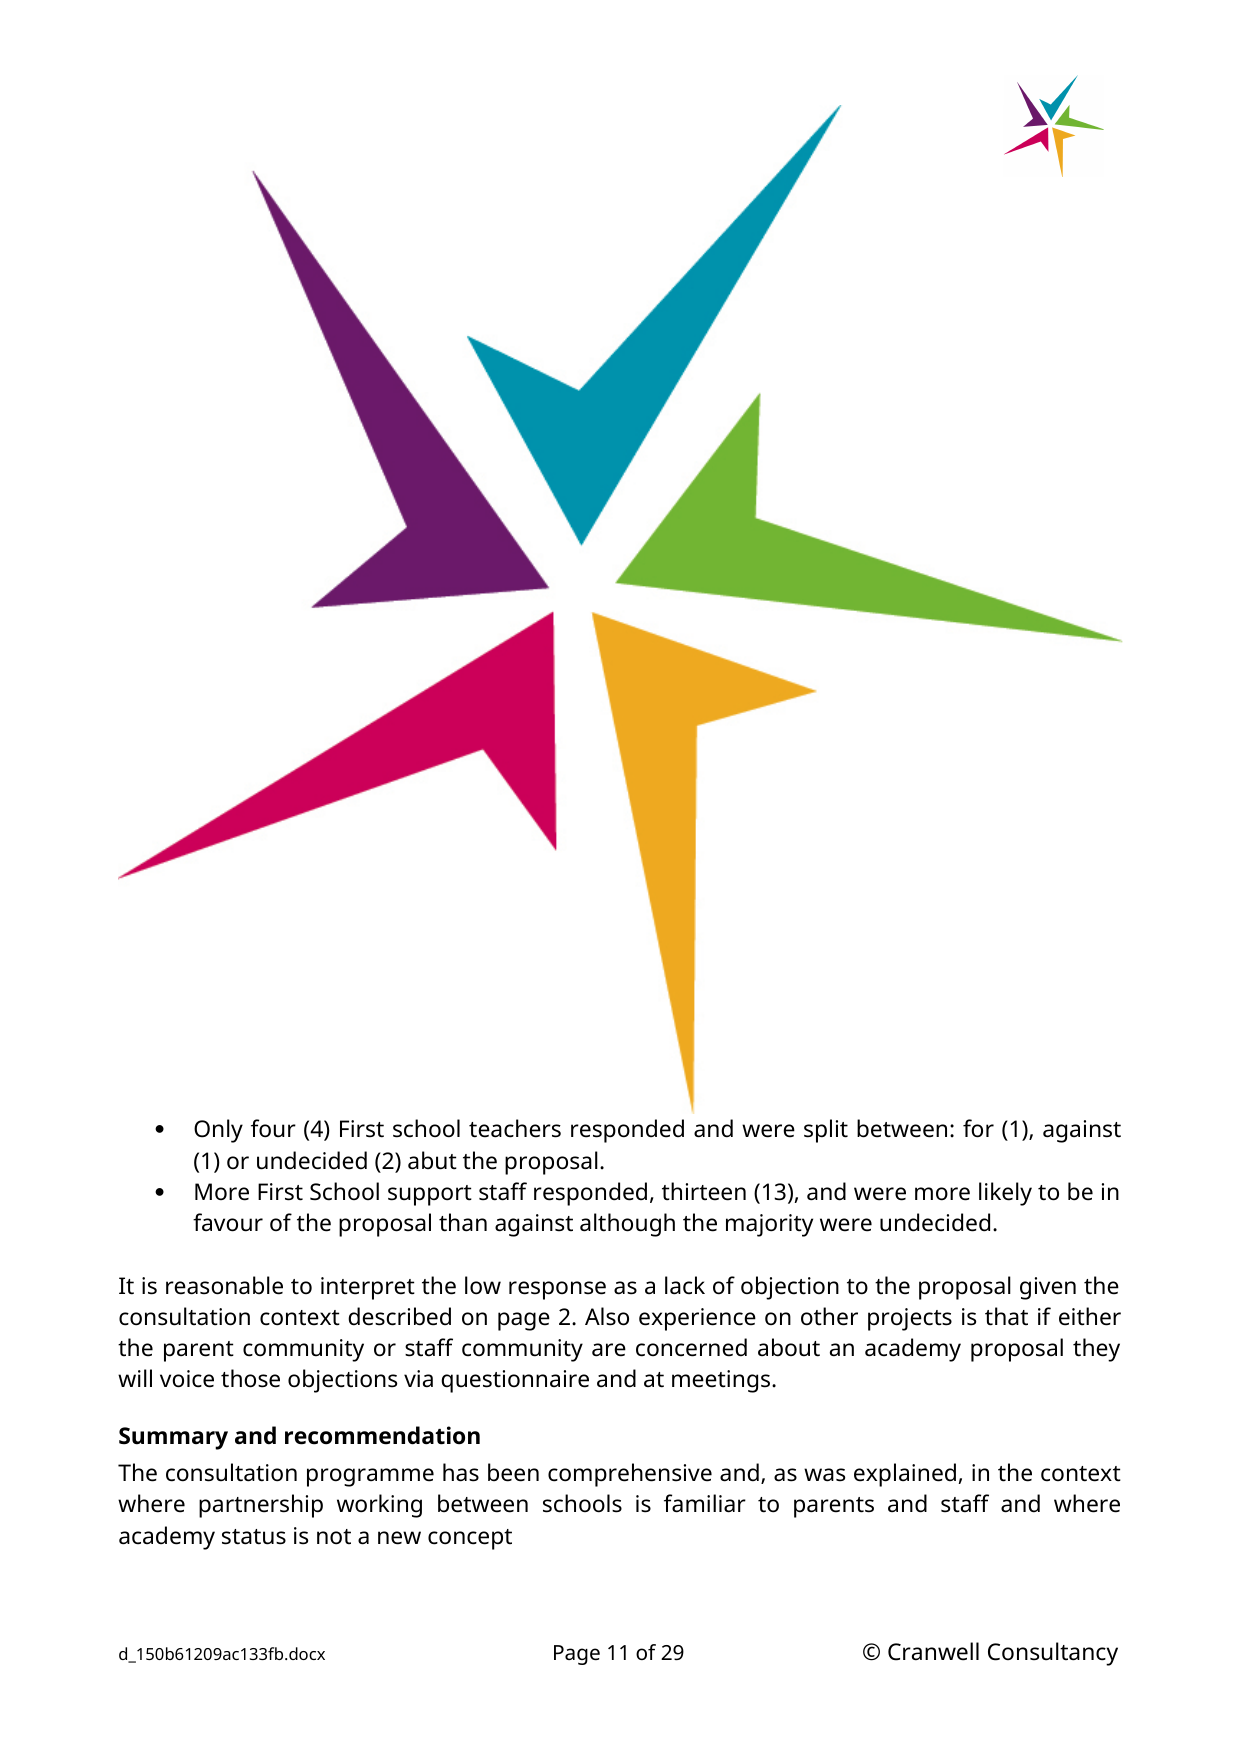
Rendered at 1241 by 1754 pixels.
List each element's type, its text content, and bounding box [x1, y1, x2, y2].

text It is reasonable to interpret the low response as a lack of objection to the proposal given the consultation context described on page 2. Also experience on other projects is that if either the parent community or staff community are concerned about an academy proposal they will voice those objections via questionnaire and at meetings. [118, 1270, 1122, 1395]
list More First School support staff responded, thirteen (13), and were more likely to be in favour of the proposal than against although the majority were undecided. [156, 1176, 1122, 1238]
list Only four (4) First school teachers responded and were split between: for (1), against (1) or undecided (2) abut the proposal. [156, 1114, 1122, 1176]
subtitle Summary and recommendation [118, 1420, 1122, 1451]
picture [118, 75, 1123, 1114]
text The consultation programme has been comprehensive and, as was explained, in the context where partnership working between schools is familiar to parents and staff and where academy status is not a new concept [118, 1457, 1122, 1551]
